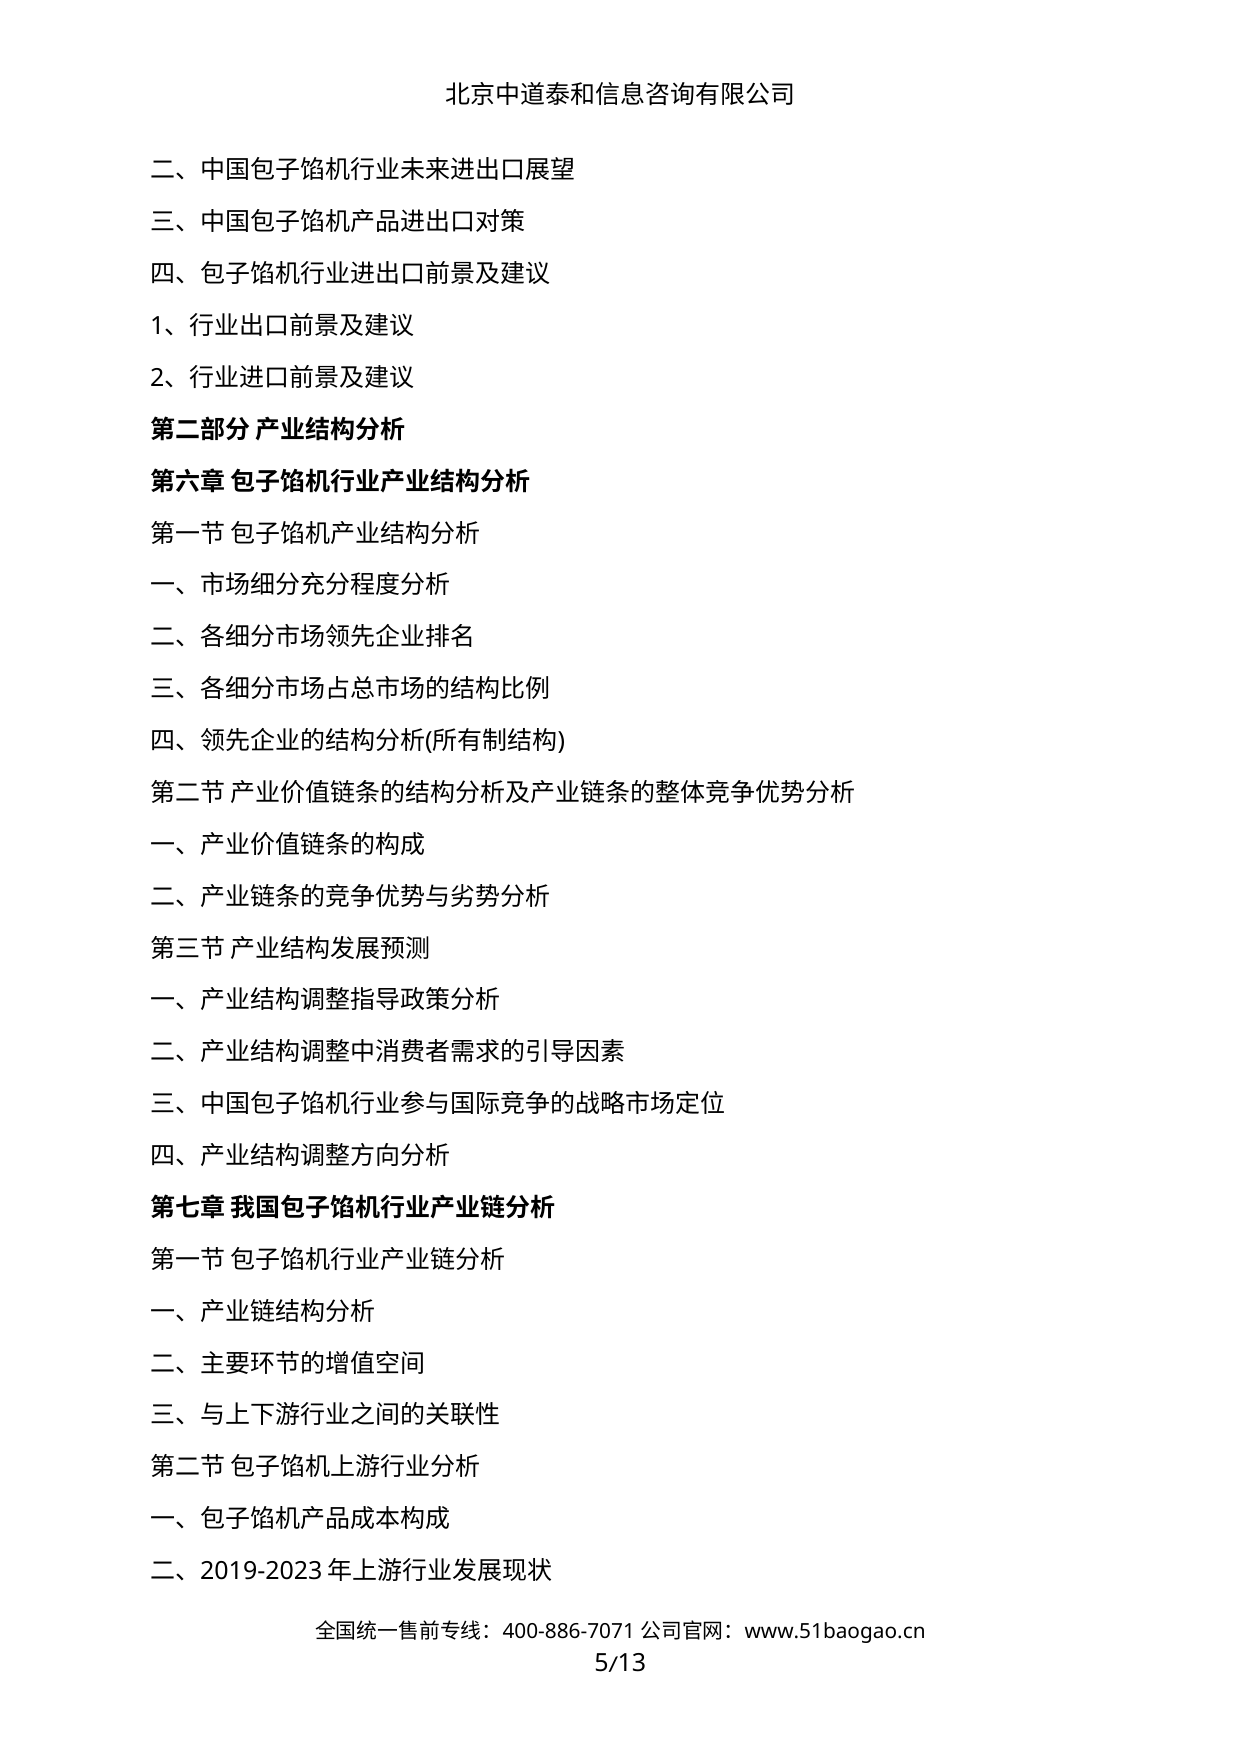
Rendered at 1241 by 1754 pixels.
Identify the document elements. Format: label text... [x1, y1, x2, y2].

text 二、产业链条的竞争优势与劣势分析 [150, 876, 1090, 912]
text 1、行业出口前景及建议 [150, 306, 1090, 342]
text 一、包子馅机产品成本构成 [150, 1499, 1090, 1535]
text 一、市场细分充分程度分析 [150, 565, 1090, 601]
text 第二部分 产业结构分析 [150, 409, 1090, 446]
text 第七章 我国包子馅机行业产业链分析 [150, 1187, 1090, 1224]
text 第六章 包子馅机行业产业结构分析 [150, 461, 1090, 497]
text 四、领先企业的结构分析(所有制结构) [150, 721, 1090, 757]
text 二、各细分市场领先企业排名 [150, 617, 1090, 653]
text 一、产业结构调整指导政策分析 [150, 980, 1090, 1016]
text 三、中国包子馅机产品进出口对策 [150, 202, 1090, 238]
text 第一节 包子馅机产业结构分析 [150, 513, 1090, 549]
text 第二节 包子馅机上游行业分析 [150, 1447, 1090, 1483]
text 三、各细分市场占总市场的结构比例 [150, 669, 1090, 705]
text 四、产业结构调整方向分析 [150, 1136, 1090, 1172]
text 一、产业价值链条的构成 [150, 824, 1090, 861]
text 三、中国包子馅机行业参与国际竞争的战略市场定位 [150, 1084, 1090, 1120]
text 四、包子馅机行业进出口前景及建议 [150, 254, 1090, 290]
text 二、产业结构调整中消费者需求的引导因素 [150, 1032, 1090, 1068]
text 二、2019-2023年上游行业发展现状 [150, 1551, 1090, 1587]
text 二、中国包子馅机行业未来进出口展望 [150, 150, 1090, 186]
text 第三节 产业结构发展预测 [150, 928, 1090, 964]
text 第一节 包子馅机行业产业链分析 [150, 1239, 1090, 1276]
text 二、主要环节的增值空间 [150, 1343, 1090, 1379]
text 三、与上下游行业之间的关联性 [150, 1395, 1090, 1431]
text 第二节 产业价值链条的结构分析及产业链条的整体竞争优势分析 [150, 772, 1090, 809]
text 2、行业进口前景及建议 [150, 357, 1090, 394]
text 一、产业链结构分析 [150, 1291, 1090, 1327]
